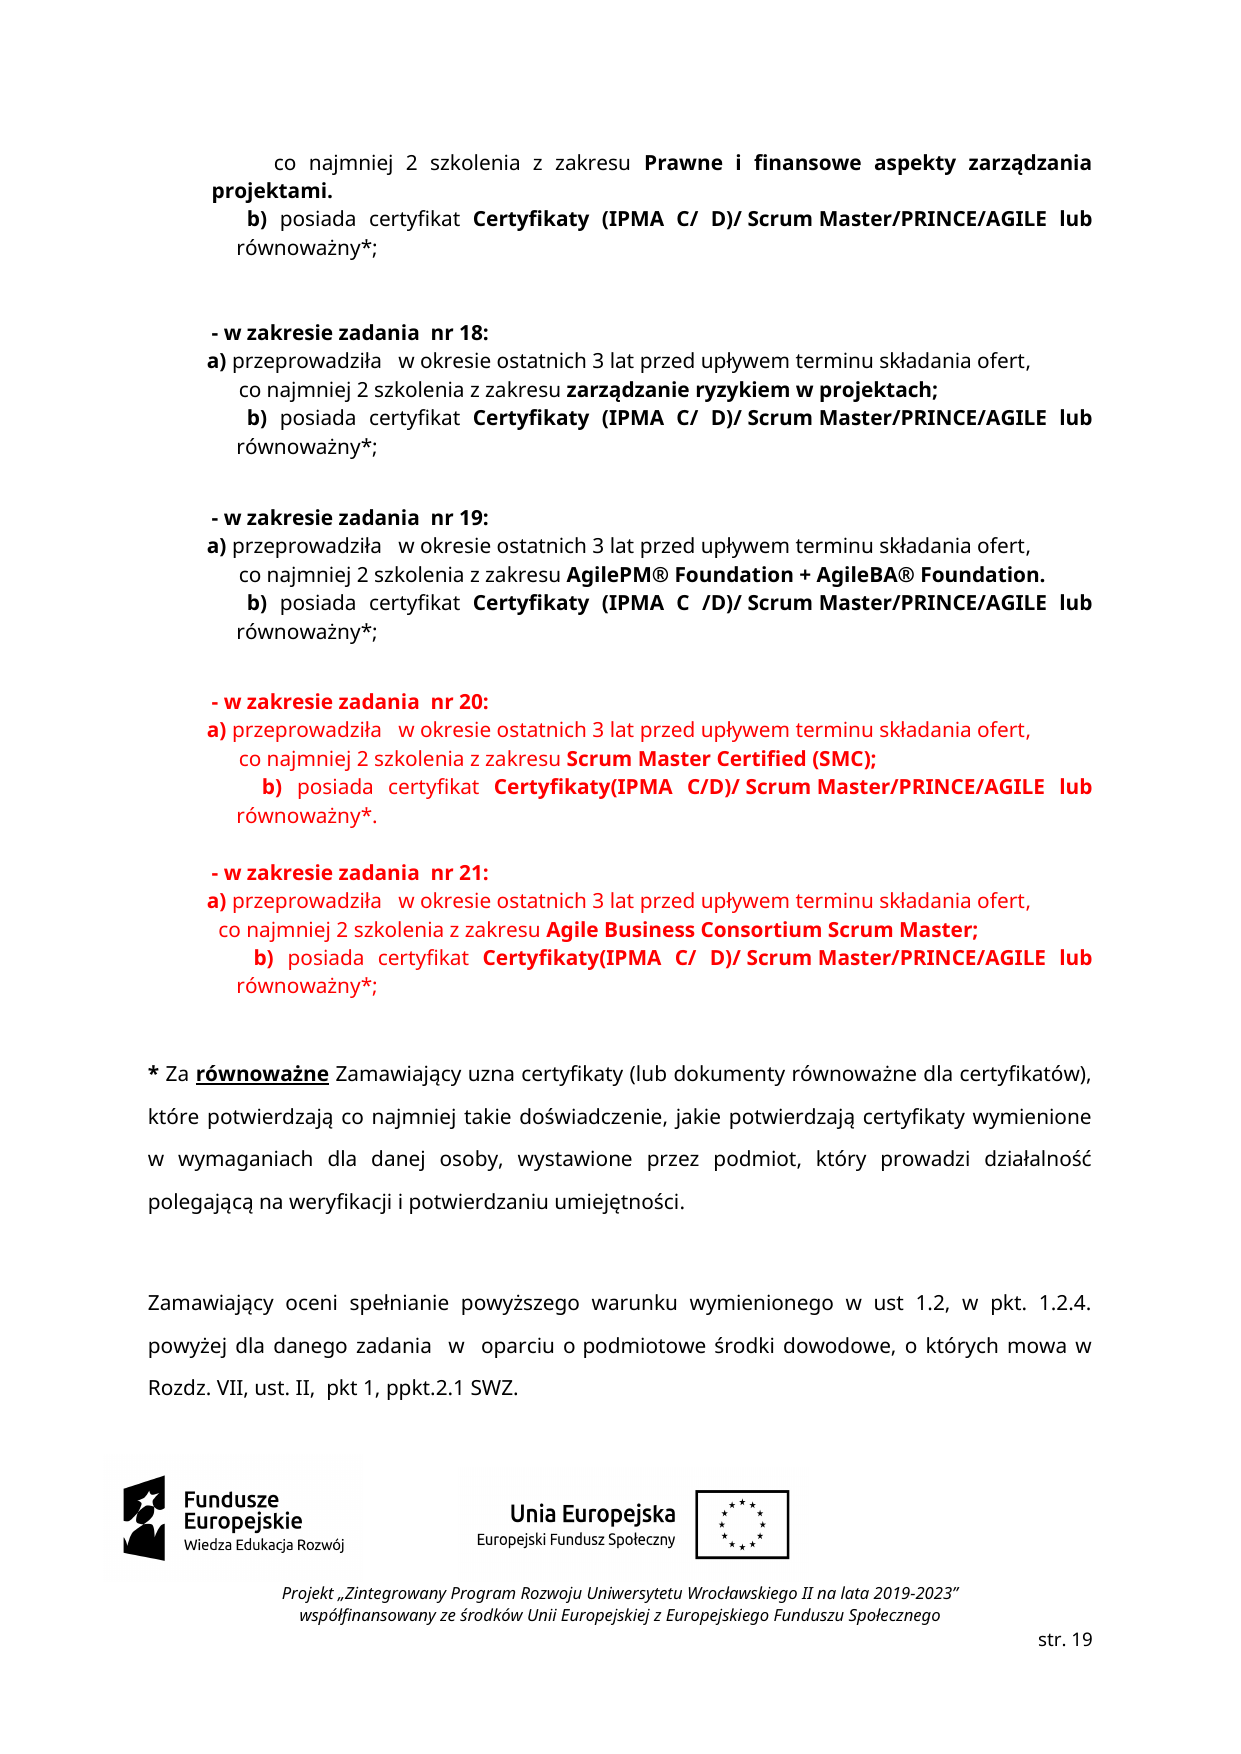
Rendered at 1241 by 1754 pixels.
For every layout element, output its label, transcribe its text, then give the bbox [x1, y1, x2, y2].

text co najmniej 2 szkolenia z zakresu AgilePM® Foundation + AgileBA® Foundation. [211, 560, 1093, 588]
text a) przeprowadziła w okresie ostatnich 3 lat przed upływem terminu składania ofert, [207, 531, 1093, 560]
text co najmniej 2 szkolenia z zakresu zarządzanie ryzykiem w projektach; [211, 375, 1093, 403]
text a) przeprowadziła w okresie ostatnich 3 lat przed upływem terminu składania ofert, [207, 347, 1093, 375]
picture [103, 1454, 364, 1582]
text co najmniej 2 szkolenia z zakresu Scrum Master Certified (SMC); [211, 744, 1093, 772]
text a) przeprowadziła w okresie ostatnich 3 lat przed upływem terminu składania ofert, [207, 716, 1093, 744]
picture [457, 1467, 810, 1582]
text b) posiada certyfikat Certyfikaty(IPMA C/D)/ Scrum Master/PRINCE/AGILE lub równoważny*. [148, 772, 1093, 829]
text a) przeprowadziła w okresie ostatnich 3 lat przed upływem terminu składania ofert, [207, 886, 1093, 915]
text * Za równoważne Zamawiający uzna certyfikaty (lub dokumenty równoważne dla certyfikatów), które potwierdzają co najmniej takie doświadczenie, jakie potwierdzają certyfikaty wymienione w wymaganiach dla danej osoby, wystawione przez podmiot, który prowadzi działalność polegającą na weryfikacji i potwierdzaniu umiejętności. [148, 1059, 1093, 1216]
text Zamawiający oceni spełnianie powyższego warunku wymienionego w ust 1.2, w pkt. 1.2.4. powyżej dla danego zadania w oparciu o podmiotowe środki dowodowe, o których mowa w Rozdz. VII, ust. II, pkt 1, ppkt.2.1 SWZ. [148, 1288, 1093, 1402]
text b) posiada certyfikat Certyfikaty (IPMA C /D)/ Scrum Master/PRINCE/AGILE lub równoważny*; [148, 588, 1093, 645]
text - w zakresie zadania nr 18: [211, 318, 1093, 347]
text - w zakresie zadania nr 19: [211, 503, 1093, 531]
text - w zakresie zadania nr 20: [211, 687, 1093, 716]
text b) posiada certyfikat Certyfikaty(IPMA C/ D)/ Scrum Master/PRINCE/AGILE lub równoważny*; [148, 943, 1093, 1000]
text co najmniej 2 szkolenia z zakresu Prawne i finansowe aspekty zarządzania projektami. [211, 148, 1093, 204]
text co najmniej 2 szkolenia z zakresu Agile Business Consortium Scrum Master; [148, 915, 1093, 943]
text - w zakresie zadania nr 21: [211, 858, 1093, 886]
text b) posiada certyfikat Certyfikaty (IPMA C/ D)/ Scrum Master/PRINCE/AGILE lub równoważny*; [148, 204, 1093, 261]
text b) posiada certyfikat Certyfikaty (IPMA C/ D)/ Scrum Master/PRINCE/AGILE lub równoważny*; [148, 403, 1093, 460]
